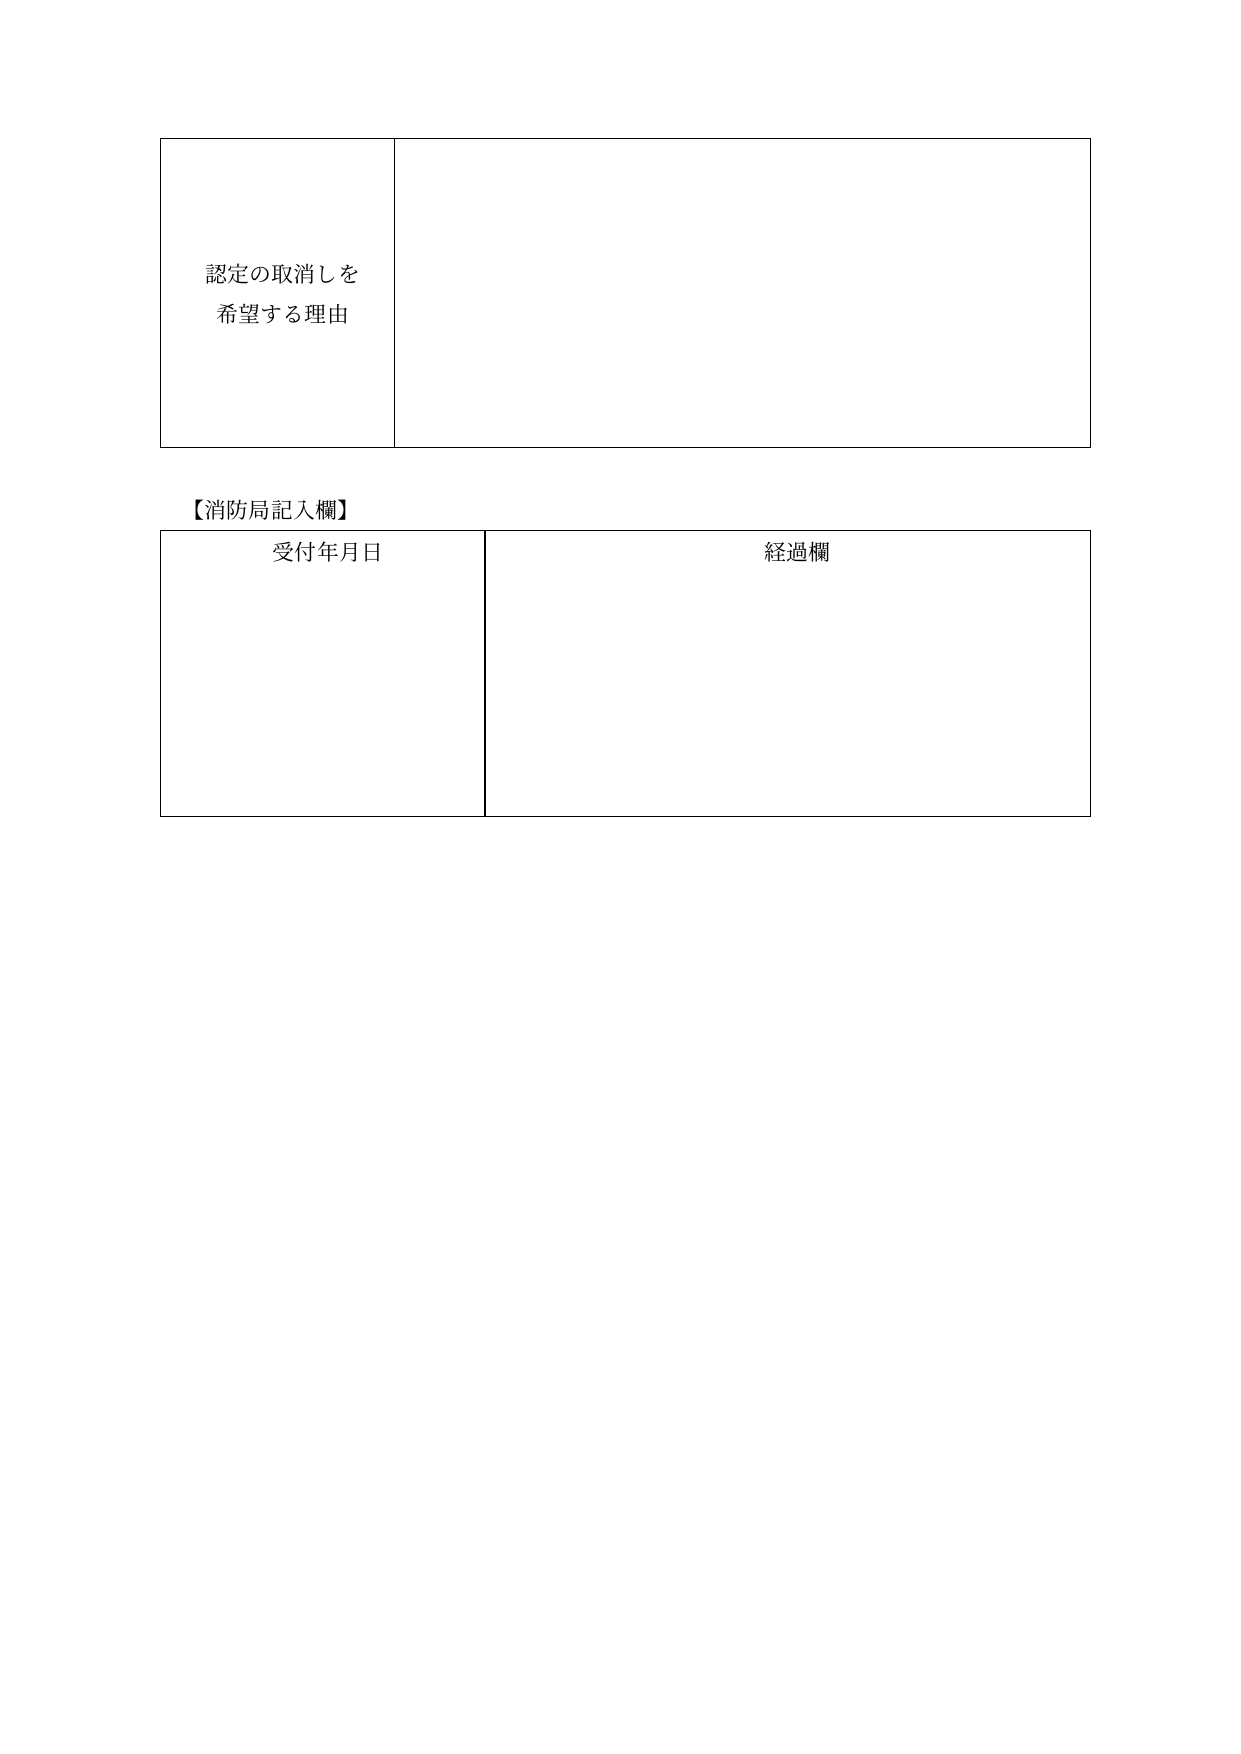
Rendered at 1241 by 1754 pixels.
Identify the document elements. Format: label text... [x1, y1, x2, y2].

table_header 受付年月日 [161, 531, 484, 816]
table_header 経過欄 [486, 531, 1090, 816]
table_cell 認定の取消しを 希望する理由 [161, 139, 394, 447]
table_cell [395, 139, 1090, 447]
text 【消防局記入欄】 [160, 489, 1089, 529]
